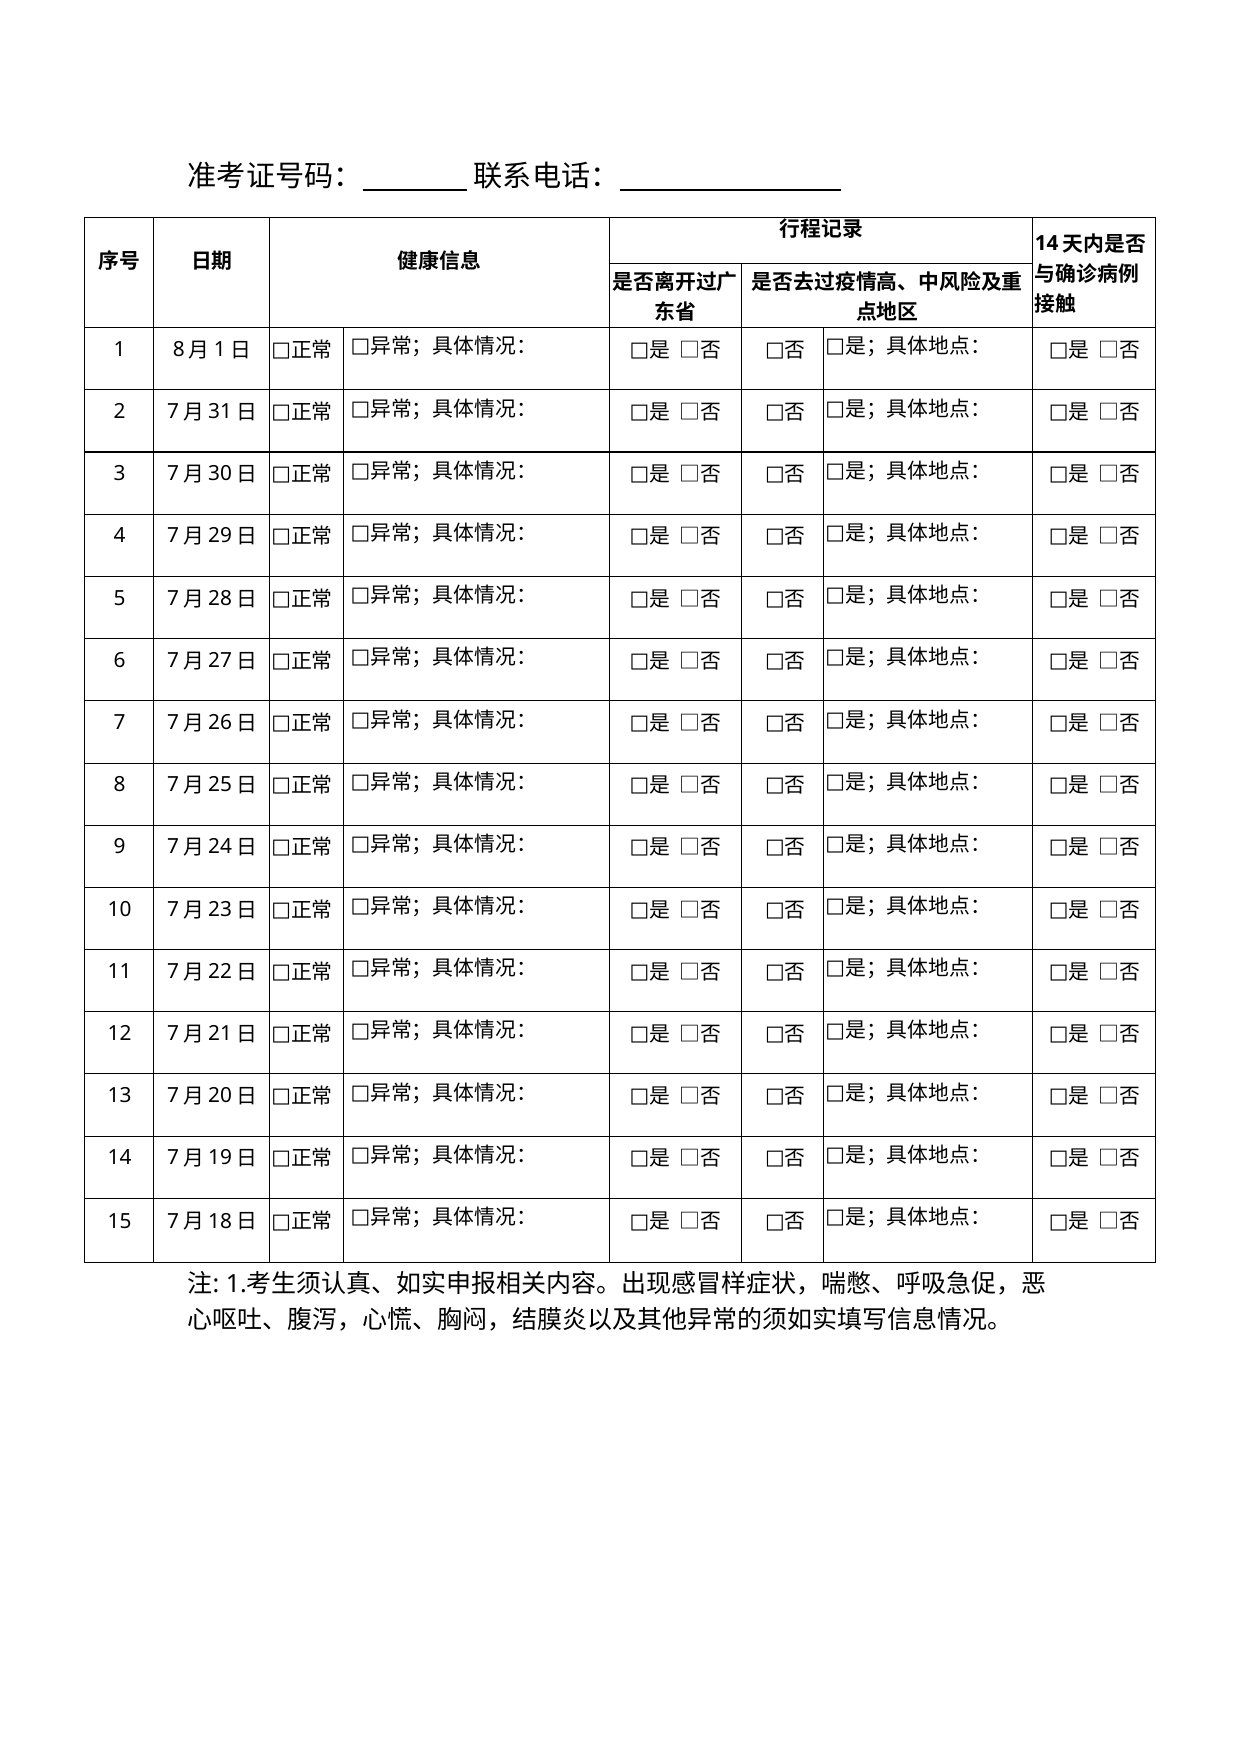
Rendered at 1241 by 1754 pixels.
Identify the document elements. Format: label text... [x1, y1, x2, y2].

table_cell 15 [85, 1199, 153, 1262]
table_cell 7月31日 [154, 390, 269, 451]
table_cell □是；具体地点： [824, 826, 1032, 887]
table_cell □异常；具体情况： [344, 1199, 609, 1262]
table_header 14天内是否与确诊病例接触 [1033, 218, 1155, 327]
table_cell □正常 [270, 826, 343, 887]
table_cell □是；具体地点： [824, 1012, 1032, 1073]
table_cell □否 [742, 764, 823, 824]
table_cell 8月1日 [154, 328, 269, 389]
table_cell □否 [742, 328, 823, 389]
table_cell 2 [85, 390, 153, 451]
table_cell □异常；具体情况： [344, 515, 609, 576]
table_cell □是 □否 [1033, 701, 1155, 762]
table_cell 是否离开过广东省 [610, 264, 741, 327]
text 注: 1.考生须认真、如实申报相关内容。出现感冒样症状，喘憋、呼吸急促，恶心呕吐、腹泻，心慌、胸闷，结膜炎以及其他异常的须如实填写信息情况。 [187, 1263, 1053, 1336]
table_cell □正常 [270, 1199, 343, 1262]
table_cell □正常 [270, 1012, 343, 1073]
table_cell □是 □否 [1033, 328, 1155, 389]
table_cell □否 [742, 577, 823, 638]
table_cell □是 □否 [1033, 950, 1155, 1011]
table_cell □正常 [270, 577, 343, 638]
table_cell □异常；具体情况： [344, 1012, 609, 1073]
table_cell □是 □否 [610, 1012, 741, 1073]
table_cell □否 [742, 639, 823, 700]
table_cell □是 □否 [1033, 639, 1155, 700]
table_cell 7月27日 [154, 639, 269, 700]
table_cell □是 □否 [1033, 515, 1155, 576]
table_cell □是 □否 [610, 1074, 741, 1136]
table_cell □是 □否 [610, 639, 741, 700]
table_header 日期 [154, 218, 269, 327]
table_cell 1 [85, 328, 153, 389]
table_cell □是；具体地点： [824, 764, 1032, 824]
table_cell 5 [85, 577, 153, 638]
table_cell □是 □否 [1033, 1012, 1155, 1073]
table_cell □是 □否 [610, 328, 741, 389]
table_cell □否 [742, 515, 823, 576]
table_cell □否 [742, 1199, 823, 1262]
table_cell □异常；具体情况： [344, 1137, 609, 1198]
table_cell □正常 [270, 1074, 343, 1136]
table_cell 10 [85, 888, 153, 949]
table_cell 7月21日 [154, 1012, 269, 1073]
table_cell □是 □否 [1033, 1199, 1155, 1262]
table_cell □异常；具体情况： [344, 328, 609, 389]
table_cell □是 □否 [1033, 577, 1155, 638]
table_cell □异常；具体情况： [344, 639, 609, 700]
table_cell 7月20日 [154, 1074, 269, 1136]
table_cell □是 □否 [610, 1199, 741, 1262]
table_cell □否 [742, 888, 823, 949]
table_cell □正常 [270, 515, 343, 576]
table_cell 7月19日 [154, 1137, 269, 1198]
table_cell □是；具体地点： [824, 1199, 1032, 1262]
table_cell □否 [742, 701, 823, 762]
table_cell 12 [85, 1012, 153, 1073]
table_cell □异常；具体情况： [344, 826, 609, 887]
table_cell □是；具体地点： [824, 1074, 1032, 1136]
table_cell □是 □否 [1033, 453, 1155, 514]
table_cell □是；具体地点： [824, 1137, 1032, 1198]
table_cell □是；具体地点： [824, 328, 1032, 389]
table_cell 7月22日 [154, 950, 269, 1011]
table_cell 7月23日 [154, 888, 269, 949]
table_cell 14 [85, 1137, 153, 1198]
table_cell □是；具体地点： [824, 639, 1032, 700]
table_cell 7月26日 [154, 701, 269, 762]
table_cell 4 [85, 515, 153, 576]
table_cell □是 □否 [1033, 1137, 1155, 1198]
table_cell □是 □否 [610, 950, 741, 1011]
table_cell 7月29日 [154, 515, 269, 576]
table_cell □否 [742, 453, 823, 514]
table_header 序号 [85, 218, 153, 327]
table_cell □正常 [270, 453, 343, 514]
table_cell □是；具体地点： [824, 390, 1032, 451]
table_cell □是 □否 [1033, 826, 1155, 887]
table_cell □是 □否 [1033, 390, 1155, 451]
table_cell □正常 [270, 1137, 343, 1198]
table_cell □是 □否 [610, 577, 741, 638]
table_cell □否 [742, 390, 823, 451]
table_cell 是否去过疫情高、中风险及重点地区 [742, 264, 1032, 327]
table_cell □是；具体地点： [824, 577, 1032, 638]
table_cell □是 □否 [610, 1137, 741, 1198]
table_cell □是 □否 [610, 453, 741, 514]
table_cell □是 □否 [1033, 764, 1155, 824]
table_cell □是；具体地点： [824, 701, 1032, 762]
table_cell □正常 [270, 639, 343, 700]
table_cell □是 □否 [610, 390, 741, 451]
table_cell □是 □否 [1033, 888, 1155, 949]
table_header 健康信息 [270, 218, 609, 327]
table_cell □正常 [270, 950, 343, 1011]
table_cell 7月30日 [154, 453, 269, 514]
table_cell □正常 [270, 701, 343, 762]
table_cell 6 [85, 639, 153, 700]
table_cell 7月28日 [154, 577, 269, 638]
table_cell 3 [85, 453, 153, 514]
table_cell □否 [742, 826, 823, 887]
table_cell □是 □否 [610, 701, 741, 762]
table_cell □正常 [270, 764, 343, 824]
table_cell □是；具体地点： [824, 453, 1032, 514]
table_cell □异常；具体情况： [344, 701, 609, 762]
table_cell 7月18日 [154, 1199, 269, 1262]
table_cell □异常；具体情况： [344, 950, 609, 1011]
table_cell □是 □否 [610, 515, 741, 576]
table_cell 9 [85, 826, 153, 887]
table_cell □正常 [270, 328, 343, 389]
table_cell □是；具体地点： [824, 888, 1032, 949]
table_cell □正常 [270, 390, 343, 451]
table_cell □异常；具体情况： [344, 764, 609, 824]
table_cell □异常；具体情况： [344, 453, 609, 514]
table_cell □异常；具体情况： [344, 390, 609, 451]
table_cell □正常 [270, 888, 343, 949]
text 准考证号码： 联系电话： [187, 150, 1053, 196]
table_cell □否 [742, 1012, 823, 1073]
table_cell 7月24日 [154, 826, 269, 887]
table_cell 11 [85, 950, 153, 1011]
table_cell □异常；具体情况： [344, 1074, 609, 1136]
table_cell 7 [85, 701, 153, 762]
table_cell □异常；具体情况： [344, 888, 609, 949]
table_header 行程记录 [610, 218, 1032, 262]
table_cell □否 [742, 1137, 823, 1198]
table_cell □异常；具体情况： [344, 577, 609, 638]
table_cell 8 [85, 764, 153, 824]
table_cell 7月25日 [154, 764, 269, 824]
table_cell □是 □否 [610, 764, 741, 824]
table_cell 13 [85, 1074, 153, 1136]
table_cell □是 □否 [1033, 1074, 1155, 1136]
table_cell □是；具体地点： [824, 950, 1032, 1011]
table_cell □否 [742, 950, 823, 1011]
table_cell □是；具体地点： [824, 515, 1032, 576]
table_cell □否 [742, 1074, 823, 1136]
table_cell □是 □否 [610, 888, 741, 949]
table_cell □是 □否 [610, 826, 741, 887]
